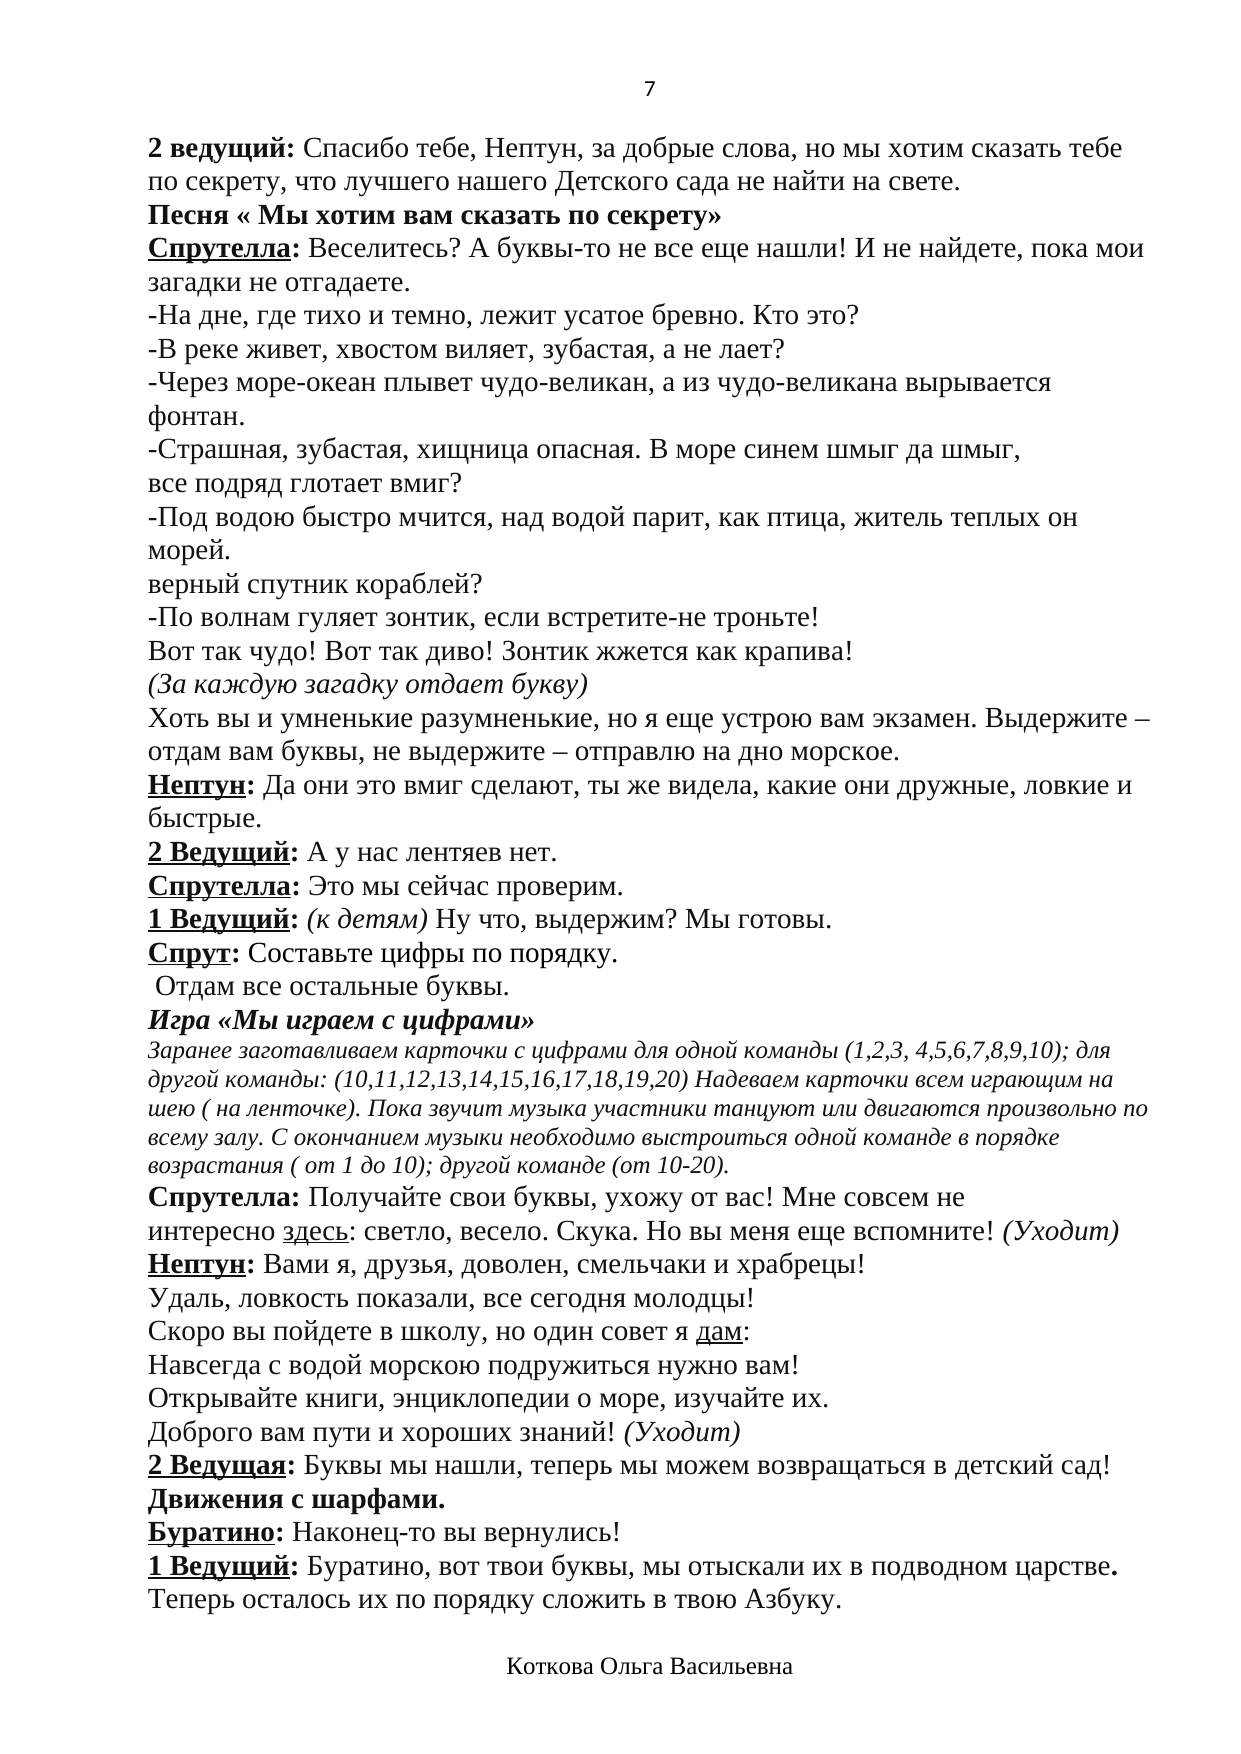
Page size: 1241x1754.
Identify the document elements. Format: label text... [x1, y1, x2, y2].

text Открывайте книги, энциклопедии о море, изучайте их. [148, 1380, 1152, 1414]
text Спрут: Составьте цифры по порядку. [148, 935, 1152, 968]
text Удаль, ловкость показали, все сегодня молодцы! [148, 1280, 1152, 1313]
text -Через море-океан плывет чудо-великан, а из чудо-великана вырывается фонтан. [148, 364, 1152, 432]
text Спрутелла: Это мы сейчас проверим. [148, 868, 1152, 901]
text -В реке живет, хвостом виляет, зубастая, а не лает? [148, 331, 1152, 364]
text -По волнам гуляет зонтик, если встретите-не троньте! [148, 599, 1152, 633]
text Доброго вам пути и хороших знаний! (Уходит) [148, 1414, 1152, 1447]
text Спрутелла: Веселитесь? А буквы-то не все еще нашли! И не найдете, пока мои загадки не отгадаете. [148, 230, 1152, 297]
text -Страшная, зубастая, хищница опасная. В море синем шмыг да шмыг, [148, 432, 1152, 465]
text -Под водою быстро мчится, над водой парит, как птица, житель теплых он морей. [148, 499, 1152, 566]
text Заранее заготавливаем карточки с цифрами для одной команды (1,2,3, 4,5,6,7,8,9,10); для другой команды: (10,11,12,13,14,15,16,17,18,19,20) Надеваем карточки всем играющим на шею ( на ленточке). Пока звучит музыка участники танцуют или двигаются произвольно по всему залу. С окончанием музыки необходимо выстроиться одной команде в порядке возрастания ( от 1 до 10); другой команде (от 10-20). [148, 1035, 1152, 1179]
text Навсегда с водой морскою подружиться нужно вам! [148, 1347, 1152, 1380]
text Хоть вы и умненькие разумненькие, но я еще устрою вам экзамен. Выдержите – отдам вам буквы, не выдержите – отправлю на дно морское. [148, 700, 1152, 767]
text (За каждую загадку отдает букву) [148, 666, 1152, 700]
text 2 Ведущая: Буквы мы нашли, теперь мы можем возвращаться в детский сад! [148, 1447, 1152, 1481]
text 2 Ведущий: А у нас лентяев нет. [148, 834, 1152, 868]
text 2 ведущий: Спасибо тебе, Нептун, за добрые слова, но мы хотим сказать тебе по секрету, что лучшего нашего Детского сада не найти на свете. [148, 130, 1152, 197]
text Спрутелла: Получайте свои буквы, ухожу от вас! Мне совсем не интересно здесь: светло, весело. Скука. Но вы меня еще вспомните! (Уходит) [148, 1179, 1152, 1246]
text Отдам все остальные буквы. [148, 968, 1152, 1002]
text Движения с шарфами. [148, 1481, 1152, 1514]
text Игра «Мы играем с цифрами» [148, 1002, 1152, 1035]
text Нептун: Да они это вмиг сделают, ты же видела, какие они дружные, ловкие и быстрые. [148, 767, 1152, 834]
text верный спутник кораблей? [148, 566, 1152, 599]
text Вот так чудо! Вот так диво! Зонтик жжется как крапива! [148, 633, 1152, 666]
text Нептун: Вами я, друзья, доволен, смельчаки и храбрецы! [148, 1246, 1152, 1280]
text Песня « Мы хотим вам сказать по секрету» [148, 197, 1152, 230]
text 1 Ведущий: (к детям) Ну что, выдержим? Мы готовы. [148, 901, 1152, 935]
text Скоро вы пойдете в школу, но один совет я дам: [148, 1313, 1152, 1347]
text 1 Ведущий: Буратино, вот твои буквы, мы отыскали их в подводном царстве. Теперь осталось их по порядку сложить в твою Азбуку. [148, 1548, 1152, 1615]
text -На дне, где тихо и темно, лежит усатое бревно. Кто это? [148, 297, 1152, 331]
text все подряд глотает вмиг? [148, 465, 1152, 499]
text Буратино: Наконец-то вы вернулись! [148, 1514, 1152, 1548]
